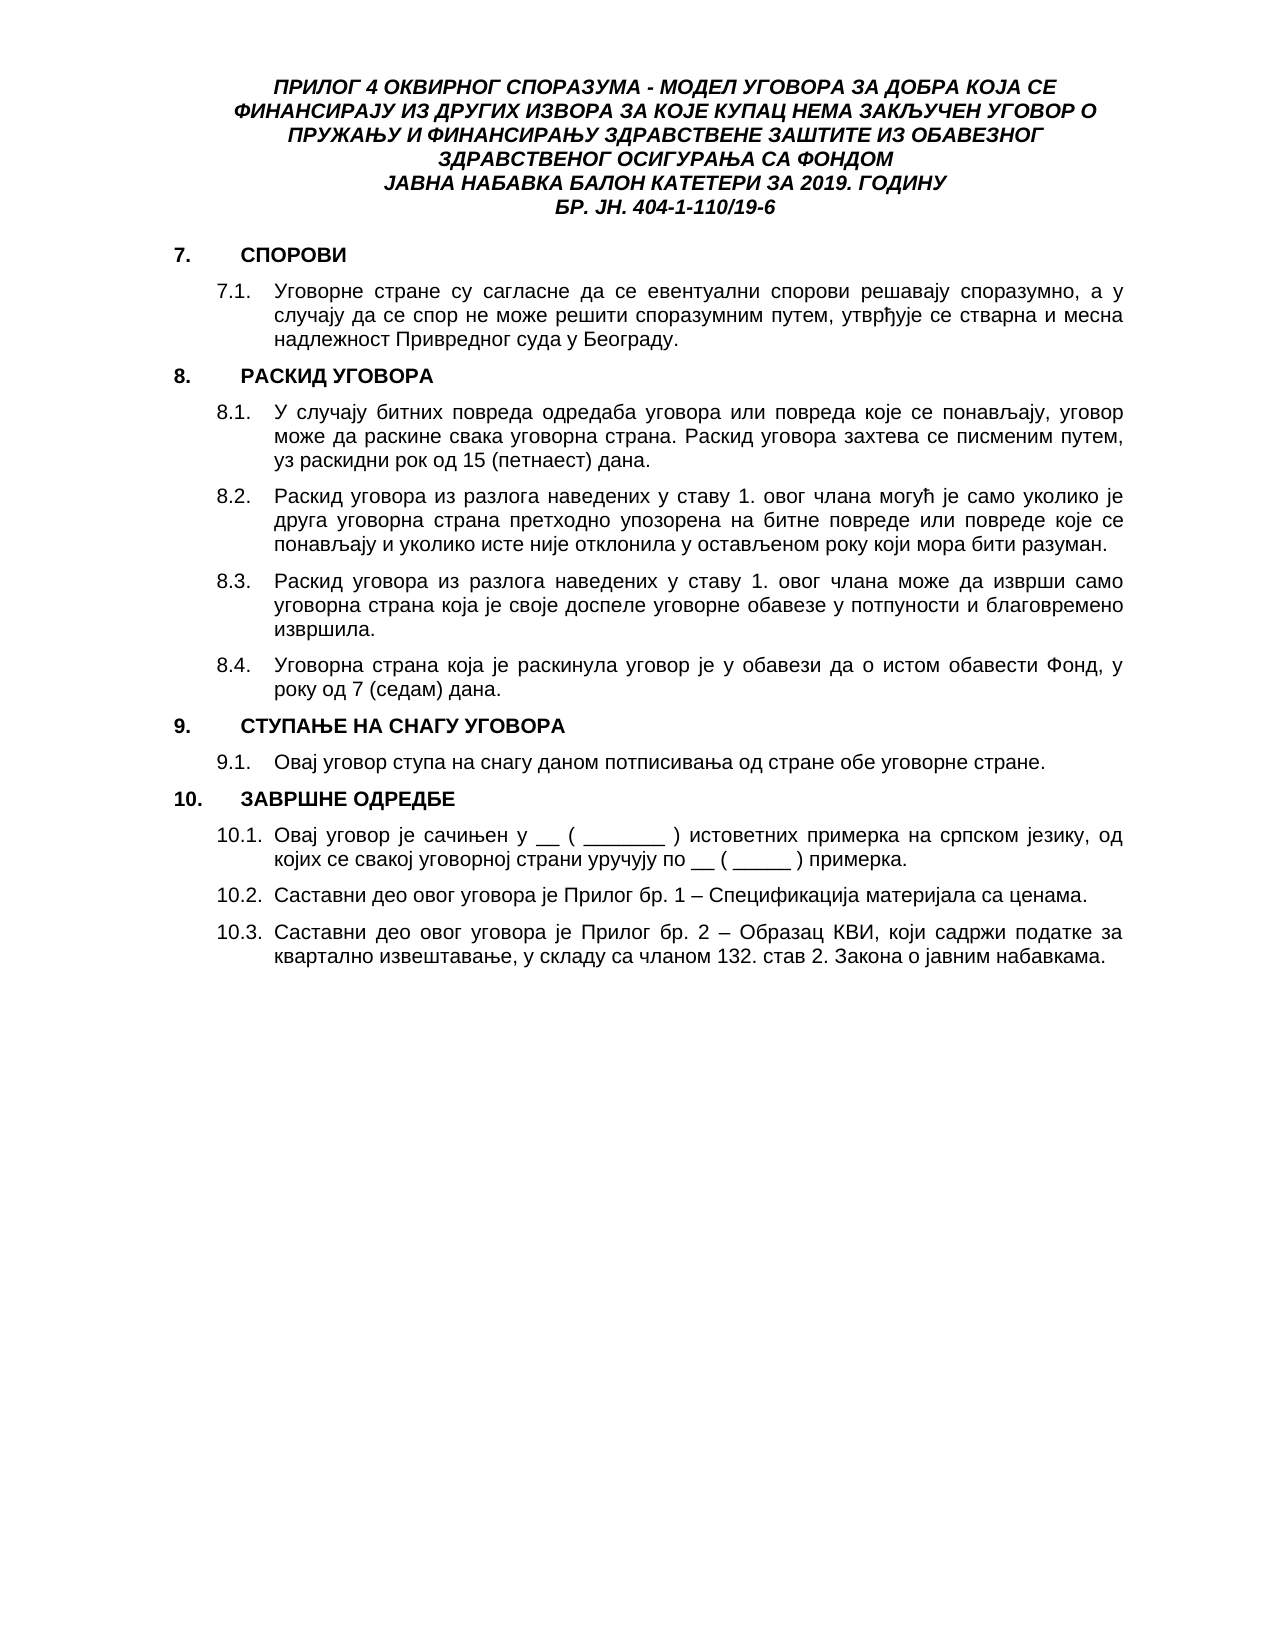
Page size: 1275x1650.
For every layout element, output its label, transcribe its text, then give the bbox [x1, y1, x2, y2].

list ЗАВРШНЕ ОДРЕДБЕ [174, 786, 1123, 810]
list СПОРОВИ [174, 243, 1123, 267]
list Раскид уговора из разлога наведених у ставу 1. овог члана може да изврши само уговорна страна која је своје доспеле уговорне обавезе у потпуности и благовремено извршила. [216, 569, 1125, 641]
list СТУПАЊЕ НА СНАГУ УГОВОРА [174, 713, 1123, 737]
list Овај уговор ступа на снагу даном потписивања од стране обе уговорне стране. [216, 750, 1125, 774]
list Саставни део овог уговора је Прилог бр. 2 – Образац КВИ, који садржи податке за квартално извештавање, у складу са чланом 132. став 2. Закона о јавним набавкама. [216, 920, 1125, 968]
list Овај уговор је сачињен у __ ( _______ ) истоветних примерка на српском језику, од којих се свакој уговорној страни уручују по __ ( _____ ) примерка. [216, 823, 1125, 871]
list Саставни део овог уговора је Прилог бр. 1 – Спецификација материјала са ценама. [216, 883, 1125, 907]
list Раскид уговора из разлога наведених у ставу 1. овог члана могућ је само уколико је друга уговорна страна претходно упозорена на битне повреде или повреде које се понављају и уколико исте није отклонила у остављеном року који мора бити разуман. [216, 484, 1125, 556]
list Уговорна страна која је раскинула уговор је у обавези да о истом обавести Фонд, у року од 7 (седам) дана. [216, 653, 1125, 701]
list РАСКИД УГОВОРА [174, 363, 1123, 387]
list У случају битних повреда одредаба уговора или повреда које се понављају, уговор може да раскине свака уговорна страна. Раскид уговора захтева се писменим путем, уз раскидни рок од 15 (петнаест) дана. [216, 400, 1125, 472]
list Уговорне стране су сагласне да се евентуални спорови решавају споразумно, а у случају да се спор не може решити споразумним путем, утврђује се стварна и месна надлежност Привредног суда у Београду. [216, 279, 1125, 351]
